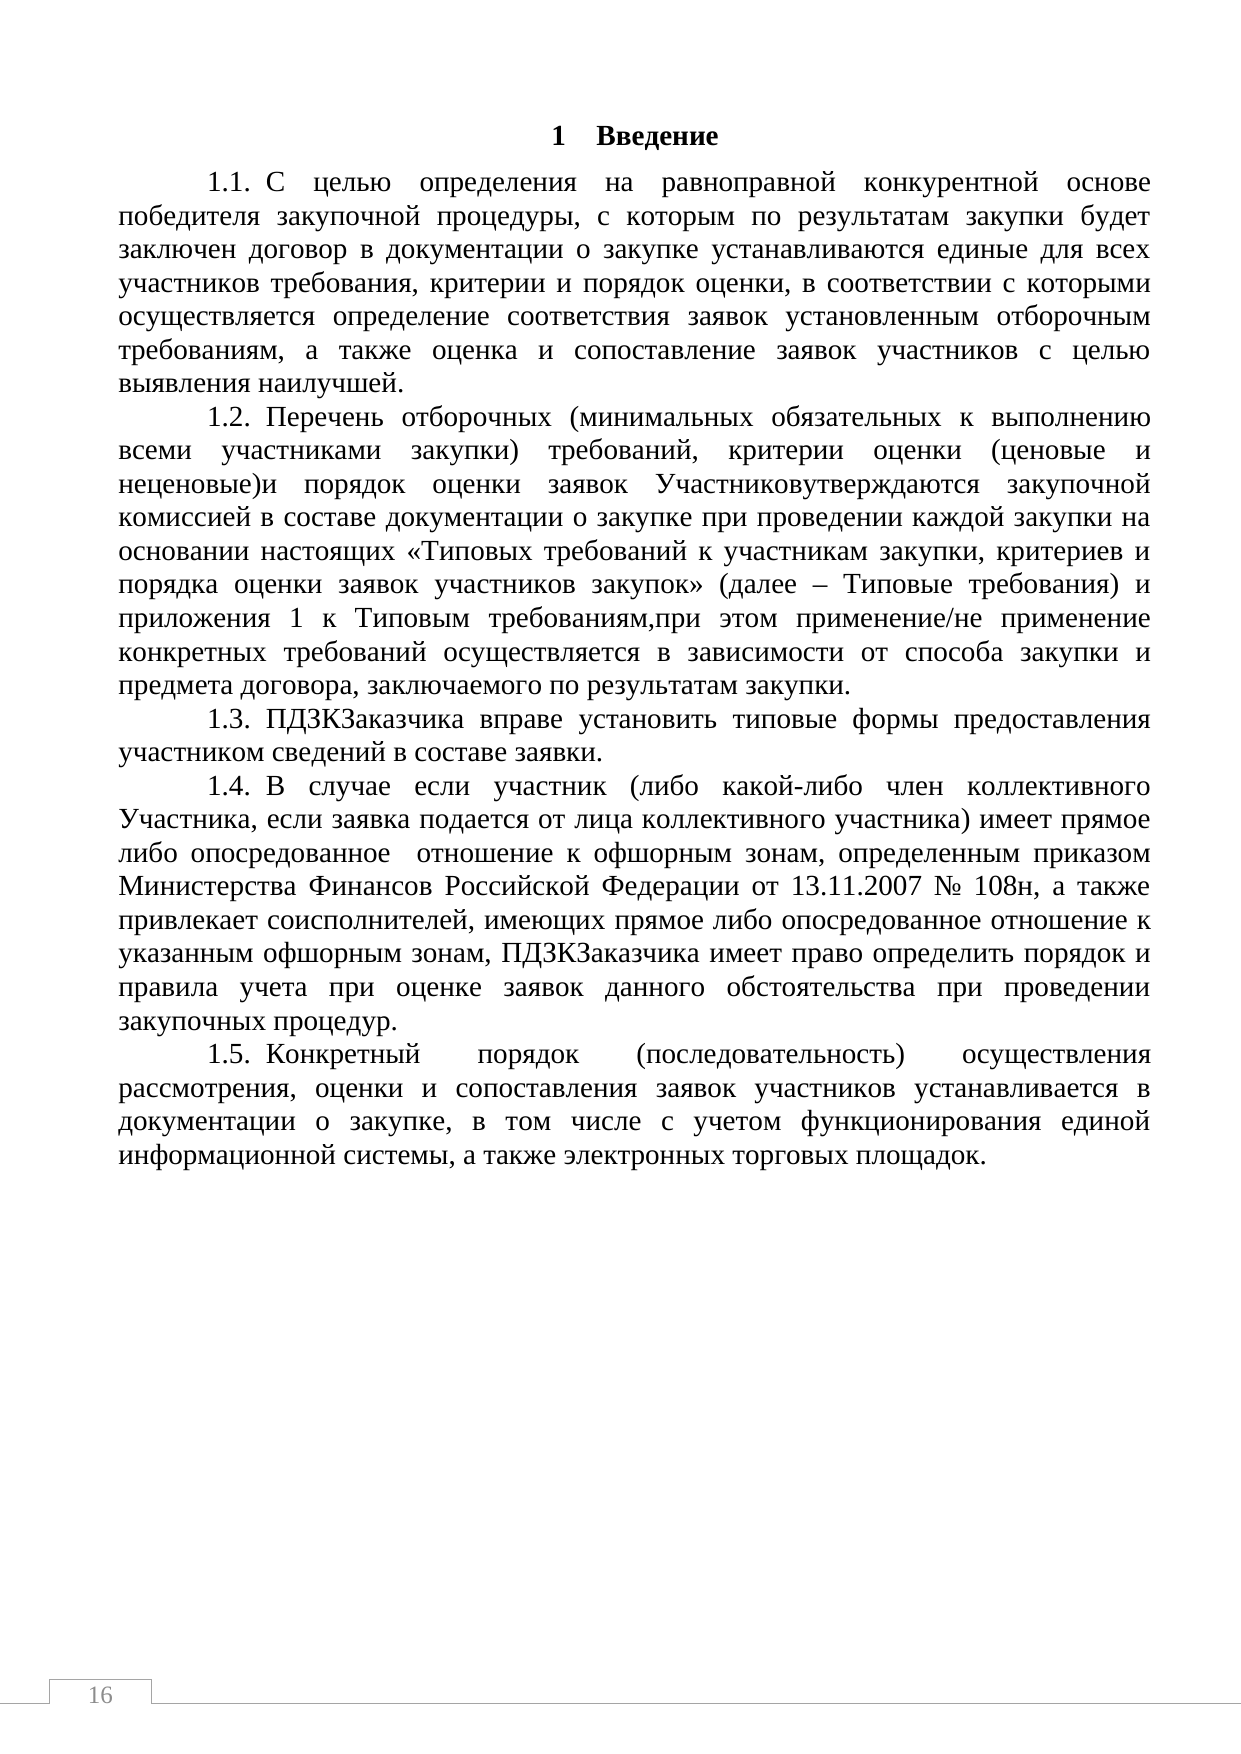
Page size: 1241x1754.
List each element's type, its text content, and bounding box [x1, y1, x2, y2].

list Перечень отборочных (минимальных обязательных к выполнению всеми участниками закупки) требований, критерии оценки (ценовые и неценовые)и порядок оценки заявок Участниковутверждаются закупочной комиссией в составе документации о закупке при проведении каждой закупки на основании настоящих «Типовых требований к участникам закупки, критериев и порядка оценки заявок участников закупок» (далее – Типовые требования) и приложения 1 к Типовым требованиям,при этом применение/не применение конкретных требований осуществляется в зависимости от способа закупки и предмета договора, заключаемого по результатам закупки. [118, 399, 1152, 701]
list ПДЗКЗаказчика вправе установить типовые формы предоставления участником сведений в составе заявки. [118, 701, 1152, 768]
list В случае если участник (либо какой-либо член коллективного Участника, если заявка подается от лица коллективного участника) имеет прямое либо опосредованное отношение к офшорным зонам, определенным приказом Министерства Финансов Российской Федерации от 13.11.2007 № 108н, а также привлекает соисполнителей, имеющих прямое либо опосредованное отношение к указанным офшорным зонам, ПДЗКЗаказчика имеет право определить порядок и правила учета при оценке заявок данного обстоятельства при проведении закупочных процедур. [118, 768, 1152, 1036]
list С целью определения на равноправной конкурентной основе победителя закупочной процедуры, с которым по результатам закупки будет заключен договор в документации о закупке устанавливаются единые для всех участников требования, критерии и порядок оценки, в соответствии с которыми осуществляется определение соответствия заявок установленным отборочным требованиям, а также оценка и сопоставление заявок участников с целью выявления наилучшей. [118, 164, 1152, 399]
subtitle Введение [118, 118, 1152, 152]
list Конкретный порядок (последовательность) осуществления рассмотрения, оценки и сопоставления заявок участников устанавливается в документации о закупке, в том числе с учетом функционирования единой информационной системы, а также электронных торговых площадок. [118, 1036, 1152, 1170]
